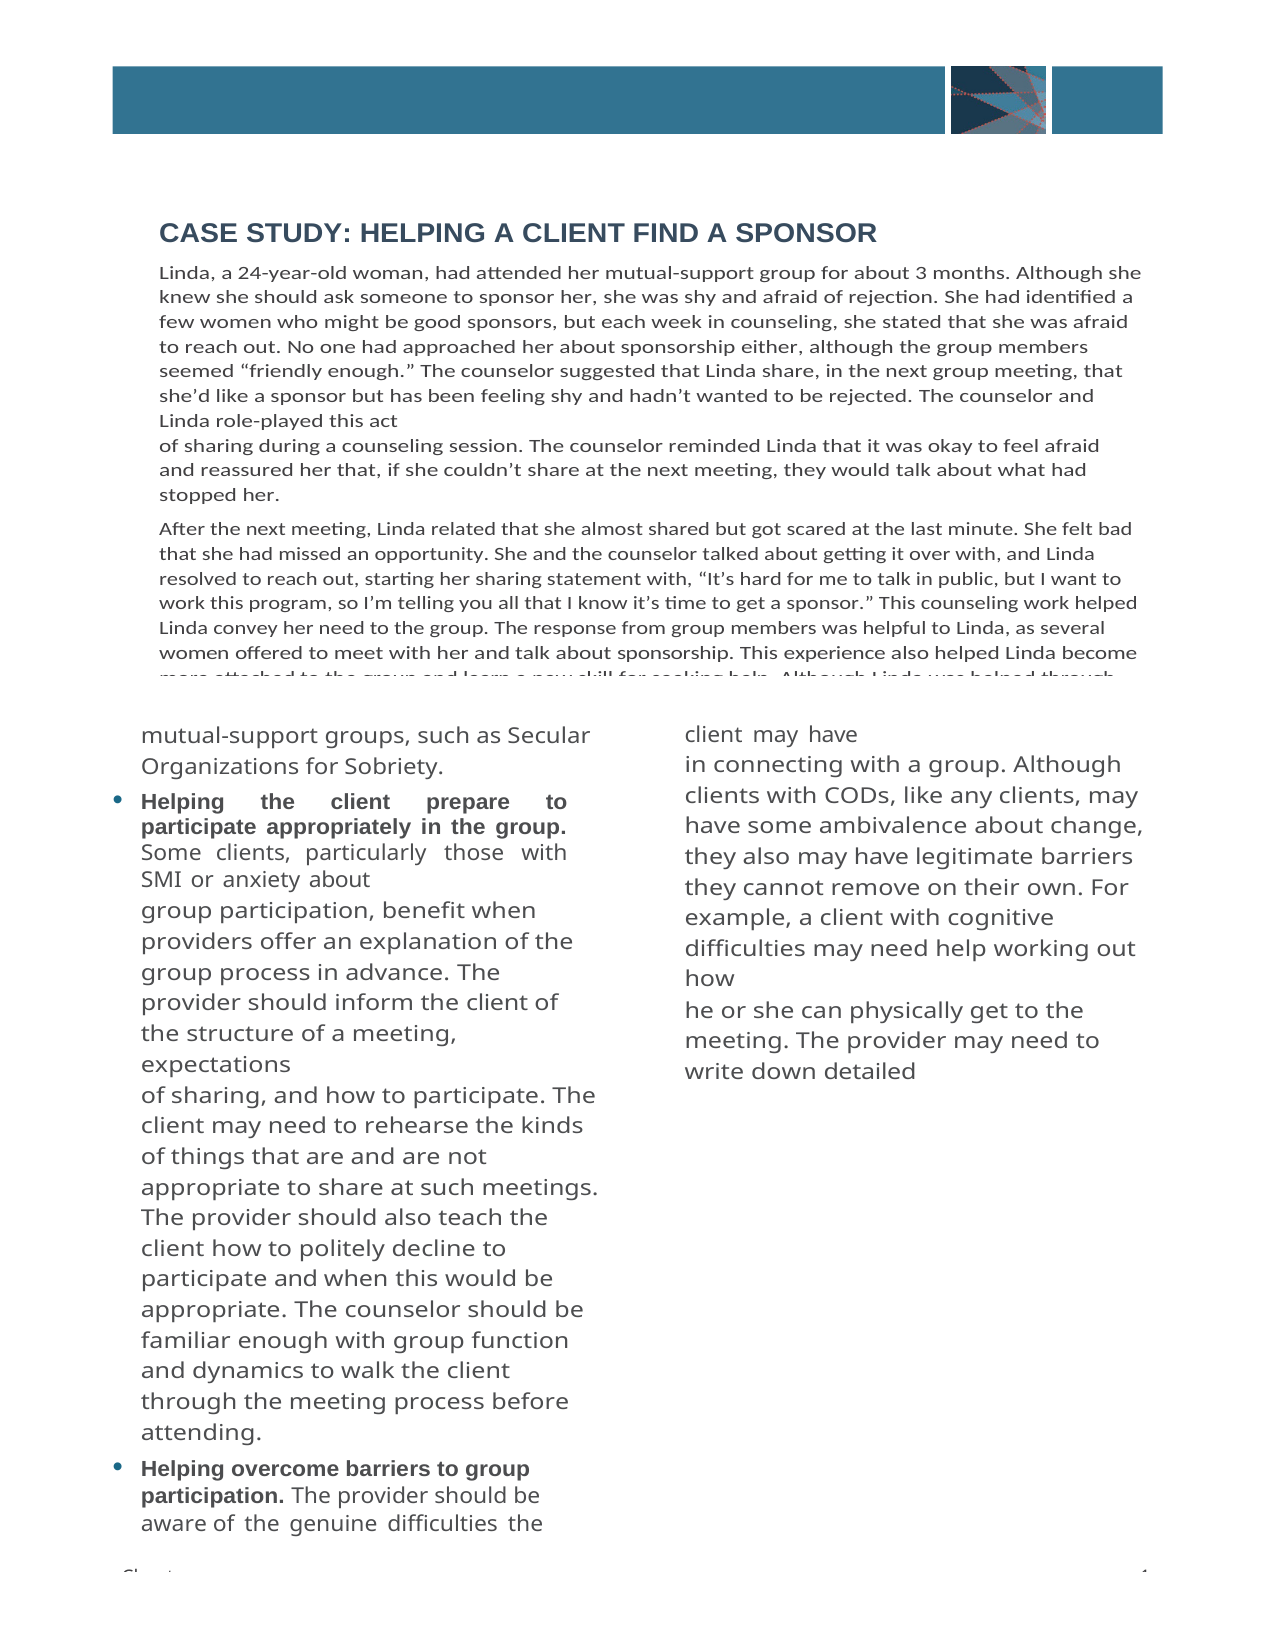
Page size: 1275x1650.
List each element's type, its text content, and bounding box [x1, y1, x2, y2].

text group participation, beneﬁt when providers offer an explanation of the group process in advance. The provider should inform the client of the structure of a meeting, expectations [141, 895, 599, 1078]
list Helping overcome barriers to group participation. The provider should be aware of the genuine difﬁculties the client may have [656, 720, 1152, 747]
text mutual-support groups, such as Secular Organizations for Sobriety. [141, 720, 599, 781]
text in connecting with a group. Although clients with CODs, like any clients, may have some ambivalence about change, they also may have legitimate barriers they cannot remove on their own. For example, a client with cognitive difﬁculties may need help working out how [684, 749, 1172, 993]
text he or she can physically get to the meeting. The provider may need to write down detailed [684, 995, 1165, 1086]
text of sharing, and how to participate. The client may need to rehearse the kinds of things that are and are not appropriate to share at such meetings. The provider should also teach the client how to politely decline to participate and when this would be appropriate. The counselor should be familiar enough with group function and dynamics to walk the client through the meeting process before attending. [141, 1079, 606, 1446]
list Helping the client prepare to participate appropriately in the group. Some clients, particularly those with SMI or anxiety about [112, 785, 567, 894]
list Helping overcome barriers to group participation. The provider should be aware of the genuine difﬁculties the client may have [112, 1451, 586, 1537]
picture [951, 66, 1046, 134]
